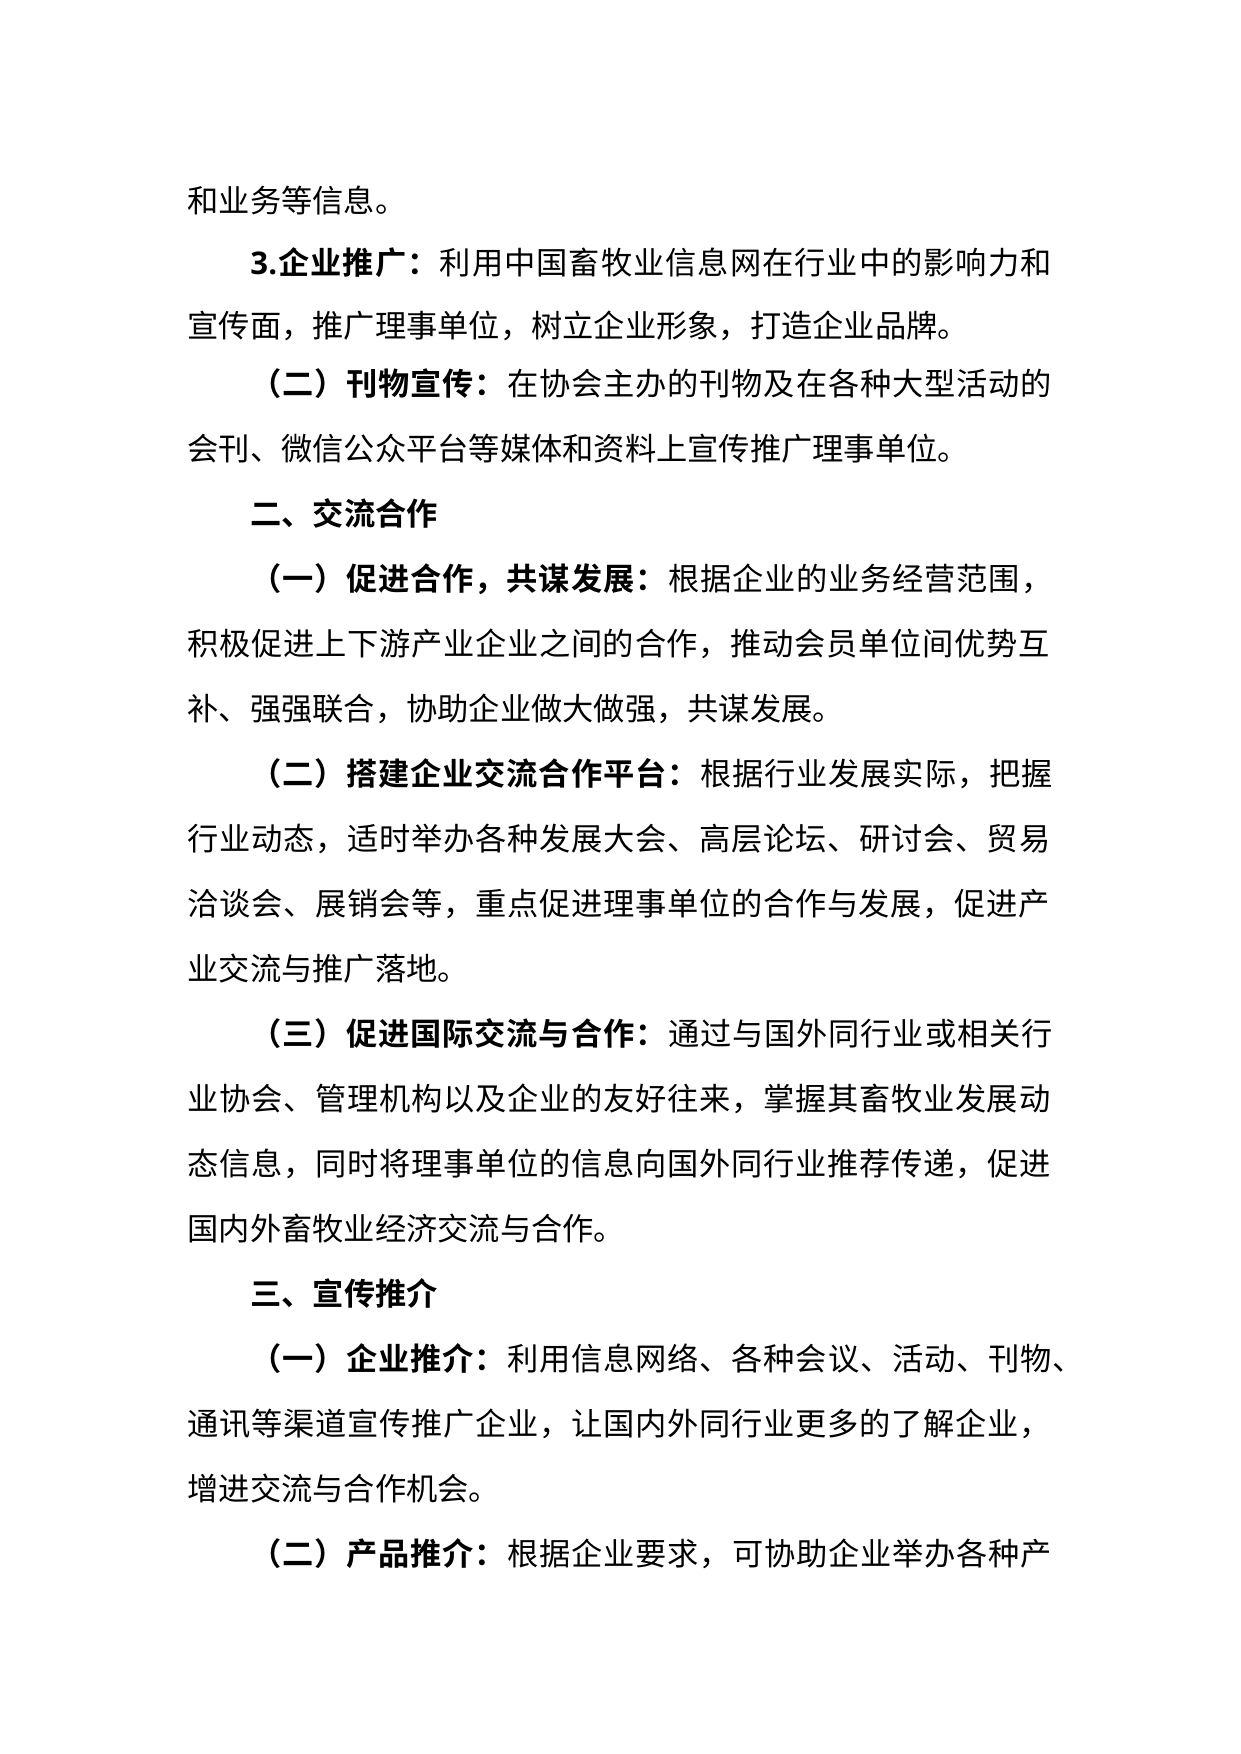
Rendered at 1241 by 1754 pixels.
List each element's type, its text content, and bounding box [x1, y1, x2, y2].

text （一）促进合作，共谋发展：根据企业的业务经营范围，积极促进上下游产业企业之间的合作，推动会员单位间优势互补、强强联合，协助企业做大做强，共谋发展。 [187, 544, 1053, 739]
text （二）搭建企业交流合作平台：根据行业发展实际，把握行业动态，适时举办各种发展大会、高层论坛、研讨会、贸易洽谈会、展销会等，重点促进理事单位的合作与发展，促进产业交流与推广落地。 [187, 739, 1053, 999]
text （二）刊物宣传：在协会主办的刊物及在各种大型活动的会刊、微信公众平台等媒体和资料上宣传推广理事单位。 [187, 349, 1053, 479]
text 三、宣传推介 [187, 1259, 1053, 1324]
text 二、交流合作 [187, 479, 1053, 544]
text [187, 162, 1053, 224]
text 3.企业推广：利用中国畜牧业信息网在行业中的影响力和宣传面，推广理事单位，树立企业形象，打造企业品牌。 [187, 224, 1053, 349]
text （一）企业推介：利用信息网络、各种会议、活动、刊物、通讯等渠道宣传推广企业，让国内外同行业更多的了解企业，增进交流与合作机会。 [187, 1324, 1053, 1519]
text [187, 1519, 1053, 1584]
text （三）促进国际交流与合作：通过与国外同行业或相关行业协会、管理机构以及企业的友好往来，掌握其畜牧业发展动态信息，同时将理事单位的信息向国外同行业推荐传递，促进国内外畜牧业经济交流与合作。 [187, 999, 1053, 1259]
